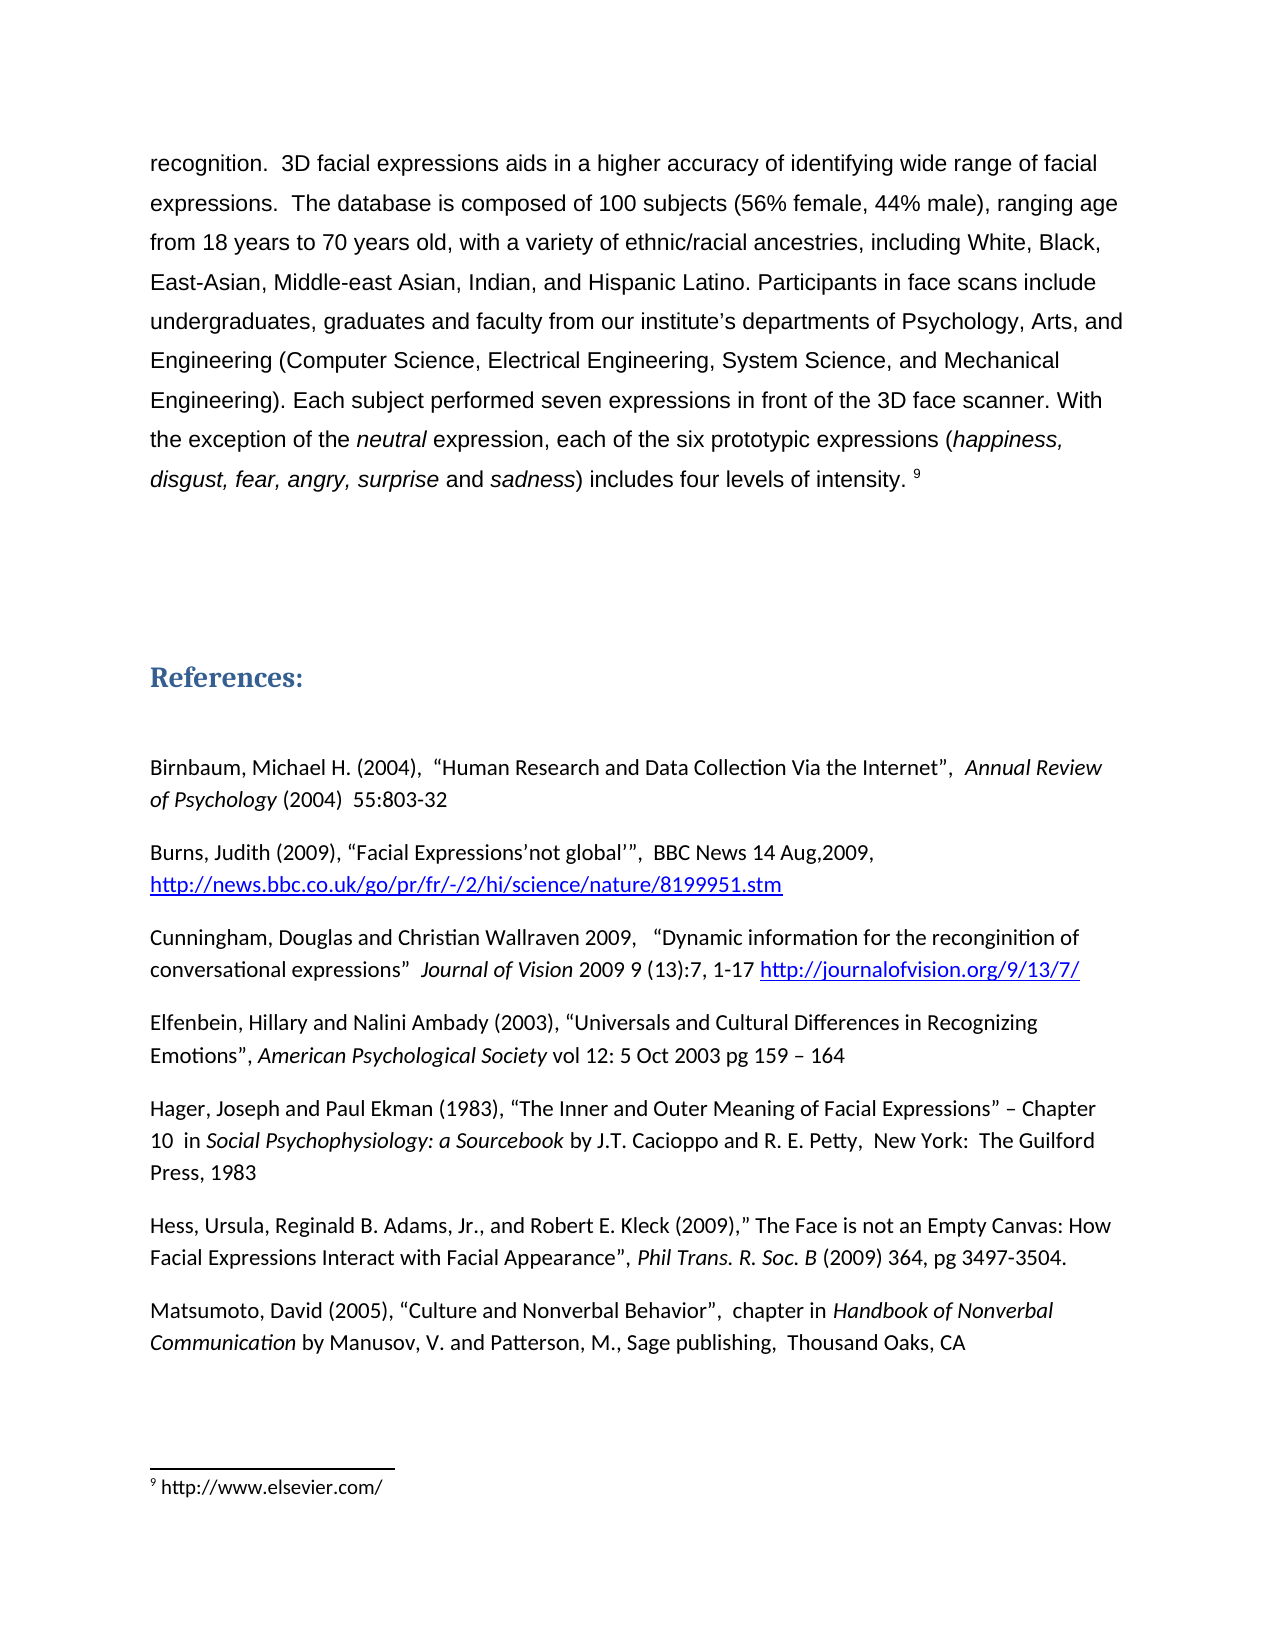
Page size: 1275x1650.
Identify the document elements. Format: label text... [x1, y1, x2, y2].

text Hager, Joseph and Paul Ekman (1983), “The Inner and Outer Meaning of Facial Expressions” – Chapter 10 in Social Psychophysiology: a Sourcebook by J.T. Cacioppo and R. E. Petty, New York: The Guilford Press, 1983 [150, 1094, 1125, 1186]
subtitle References: [150, 661, 1125, 695]
text Burns, Judith (2009), “Facial Expressions’not global’”, BBC News 14 Aug,2009, http://news.bbc.co.uk/go/pr/fr/-/2/hi/science/nature/8199951.stm [150, 838, 1125, 898]
text Birnbaum, Michael H. (2004), “Human Research and Data Collection Via the Internet”, Annual Review of Psychology (2004) 55:803-32 [150, 753, 1125, 813]
text Elfenbein, Hillary and Nalini Ambady (2003), “Universals and Cultural Differences in Recognizing Emotions”, American Psychological Society vol 12: 5 Oct 2003 pg 159 – 164 [150, 1008, 1125, 1069]
text Cunningham, Douglas and Christian Wallraven 2009, “Dynamic information for the reconginition of conversational expressions” Journal of Vision 2009 9 (13):7, 1-17 http://journalofvision.org/9/13/7/ [150, 923, 1125, 983]
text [150, 150, 1125, 492]
text Hess, Ursula, Reginald B. Adams, Jr., and Robert E. Kleck (2009),” The Face is not an Empty Canvas: How Facial Expressions Interact with Facial Appearance”, Phil Trans. R. Soc. B (2009) 364, pg 3497-3504. [150, 1211, 1125, 1271]
text Matsumoto, David (2005), “Culture and Nonverbal Behavior”, chapter in Handbook of Nonverbal Communication by Manusov, V. and Patterson, M., Sage publishing, Thousand Oaks, CA [150, 1296, 1125, 1357]
